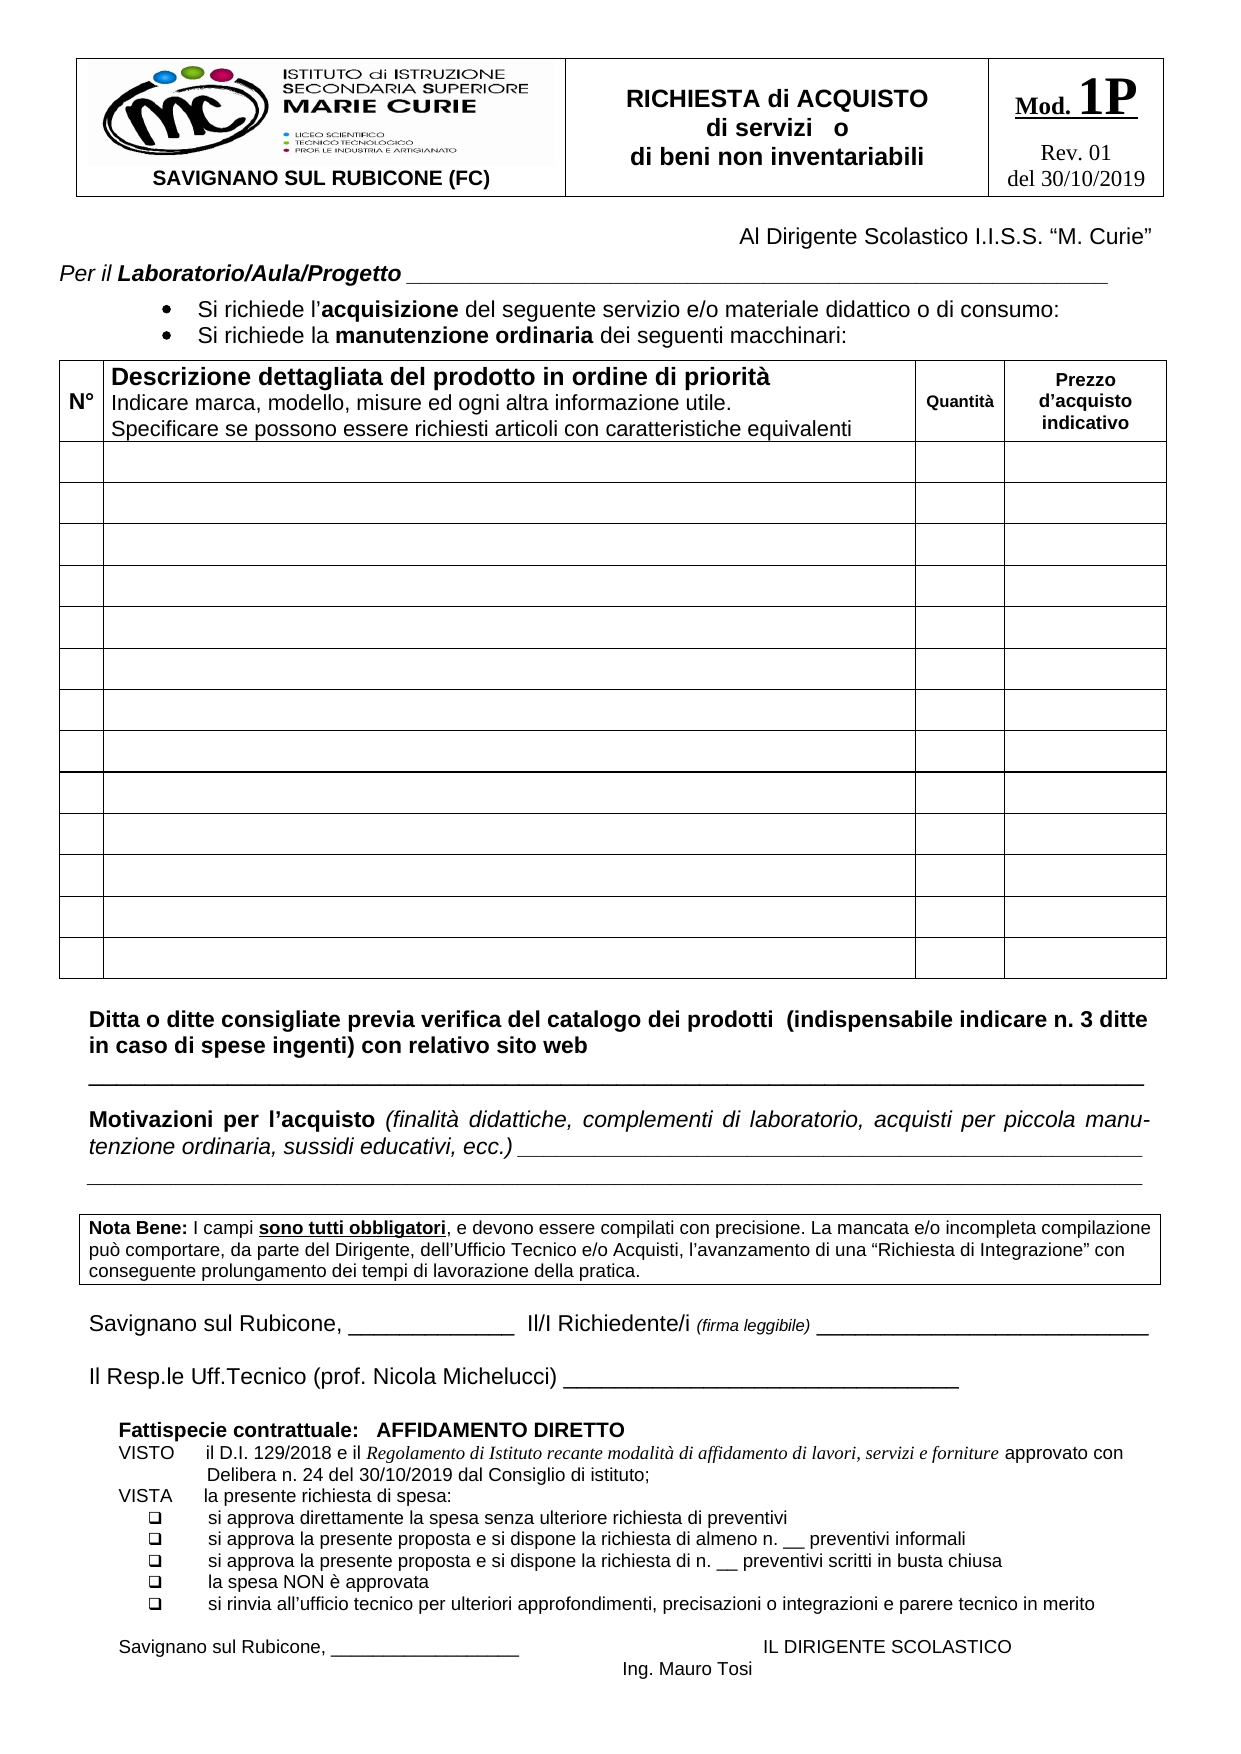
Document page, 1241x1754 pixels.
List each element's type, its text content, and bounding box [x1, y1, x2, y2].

table_header SAVIGNANO SUL RUBICONE (FC) [77, 59, 565, 196]
table_cell [916, 566, 1004, 606]
table_cell [1005, 897, 1166, 937]
table_cell [104, 814, 915, 854]
table_cell [1005, 649, 1166, 689]
table_cell [1005, 814, 1166, 854]
text Nota Bene: I campi sono tutti obbligatori, e devono essere compilati con precisione. La mancata e/o incompleta compilazione può comportare, da parte del Dirigente, dell’Ufficio Tecnico e/o Acquisti, l’avanzamento di una “Richiesta di Integrazione” con conseguente prolungamento dei tempi di lavorazione della pratica. [80, 1215, 1160, 1284]
text Si richiede l’acquisizione del seguente servizio e/o materiale didattico o di consumo: [89, 296, 1152, 322]
table_cell [1005, 731, 1166, 771]
table_cell [104, 442, 915, 482]
list la spesa NON è approvata [118, 1571, 1152, 1593]
table_cell [104, 607, 915, 647]
table_cell [1005, 524, 1166, 565]
table_cell [104, 897, 915, 937]
table_cell [916, 690, 1004, 730]
table_cell [60, 897, 103, 937]
table_header Quantità [916, 361, 1004, 441]
text Savignano sul Rubicone, __________________ IL DIRIGENTE SCOLASTICO [118, 1636, 1152, 1657]
list si approva la presente proposta e si dispone la richiesta di n. __ preventivi scritti in busta chiusa [118, 1550, 1152, 1571]
text Al Dirigente Scolastico I.I.S.S. “M. Curie” [89, 223, 1152, 250]
text Per il Laboratorio/Aula/Progetto _______________________________________________________ [59, 260, 1152, 287]
table_cell [60, 690, 103, 730]
table_cell [60, 442, 103, 482]
table_cell [104, 483, 915, 523]
table_cell [104, 649, 915, 689]
table_header Descrizione dettagliata del prodotto in ordine di priorità Indicare marca, modello, misure ed ogni altra informazione utile. Specificare se possono essere richiesti articoli con caratteristiche equivalenti [104, 361, 915, 441]
table_cell [1005, 607, 1166, 647]
table_cell [60, 814, 103, 854]
table_cell [916, 483, 1004, 523]
table_cell [60, 855, 103, 896]
table_header RICHIESTA di ACQUISTO di servizi o di beni non inventariabili [566, 59, 988, 196]
table_cell [104, 855, 915, 896]
table_cell [916, 607, 1004, 647]
text Ing. Mauro Tosi [118, 1657, 1152, 1679]
table_cell [916, 731, 1004, 771]
table_cell [1005, 566, 1166, 606]
table_cell [104, 690, 915, 730]
list si approva direttamente la spesa senza ulteriore richiesta di preventivi [118, 1507, 1152, 1528]
table_cell [104, 566, 915, 606]
text VISTO il D.I. 129/2018 e il Regolamento di Istituto recante modalità di affidamento di lavori, servizi e forniture approvato con [118, 1442, 1152, 1463]
table_cell [1005, 855, 1166, 896]
table_cell [1005, 483, 1166, 523]
table_cell [104, 938, 915, 978]
text Si richiede la manutenzione ordinaria dei seguenti macchinari: [89, 322, 1152, 348]
table_cell [60, 566, 103, 606]
text Delibera n. 24 del 30/10/2019 dal Consiglio di istituto; [118, 1463, 1152, 1485]
table_cell [916, 649, 1004, 689]
text ____________________________________________________________________________ [89, 1159, 1152, 1188]
table_cell [916, 773, 1004, 813]
list si rinvia all’ufficio tecnico per ulteriori approfondimenti, precisazioni o integrazioni e parere tecnico in merito [118, 1593, 1152, 1614]
table_cell [60, 483, 103, 523]
table_cell [60, 938, 103, 978]
table_header Mod. 1P Rev. 01 del 30/10/2019 [989, 59, 1163, 196]
text Il Resp.le Uff.Tecnico (prof. Nicola Michelucci) _______________________________ [89, 1363, 1152, 1389]
text Motivazioni per l’acquisto (finalità didattiche, complementi di laboratorio, acquisti per piccola manu- tenzione ordinaria, sussidi educativi, ecc.) _________________________________________________ [89, 1106, 1152, 1159]
table_cell [1005, 773, 1166, 813]
table_cell [60, 607, 103, 647]
table_cell [104, 773, 915, 813]
text Ditta o ditte consigliate previa verifica del catalogo dei prodotti (indispensabile indicare n. 3 ditte in caso di spese ingenti) con relativo sito web ____________________________________________________________________________ [89, 1006, 1152, 1087]
table_cell [1005, 442, 1166, 482]
table_cell [916, 524, 1004, 565]
table_cell [1005, 938, 1166, 978]
table_cell [60, 524, 103, 565]
table_cell [916, 814, 1004, 854]
table_cell [916, 938, 1004, 978]
list si approva la presente proposta e si dispone la richiesta di almeno n. __ preventivi informali [118, 1528, 1152, 1550]
table_header N° [60, 361, 103, 441]
table_cell [916, 442, 1004, 482]
table_cell [60, 731, 103, 771]
table_cell [104, 524, 915, 565]
table_cell [60, 773, 103, 813]
text Fattispecie contrattuale: AFFIDAMENTO DIRETTO [118, 1418, 1152, 1442]
table_cell [916, 855, 1004, 896]
table_cell [60, 649, 103, 689]
table_cell [916, 897, 1004, 937]
picture [88, 59, 555, 166]
table_cell [1005, 690, 1166, 730]
text Savignano sul Rubicone, _____________ Il/I Richiedente/i (firma leggibile) __________________________ [89, 1310, 1152, 1336]
table_header Prezzo d’acquisto indicativo [1005, 361, 1166, 441]
table_cell [104, 731, 915, 771]
text VISTA la presente richiesta di spesa: [118, 1485, 1152, 1507]
